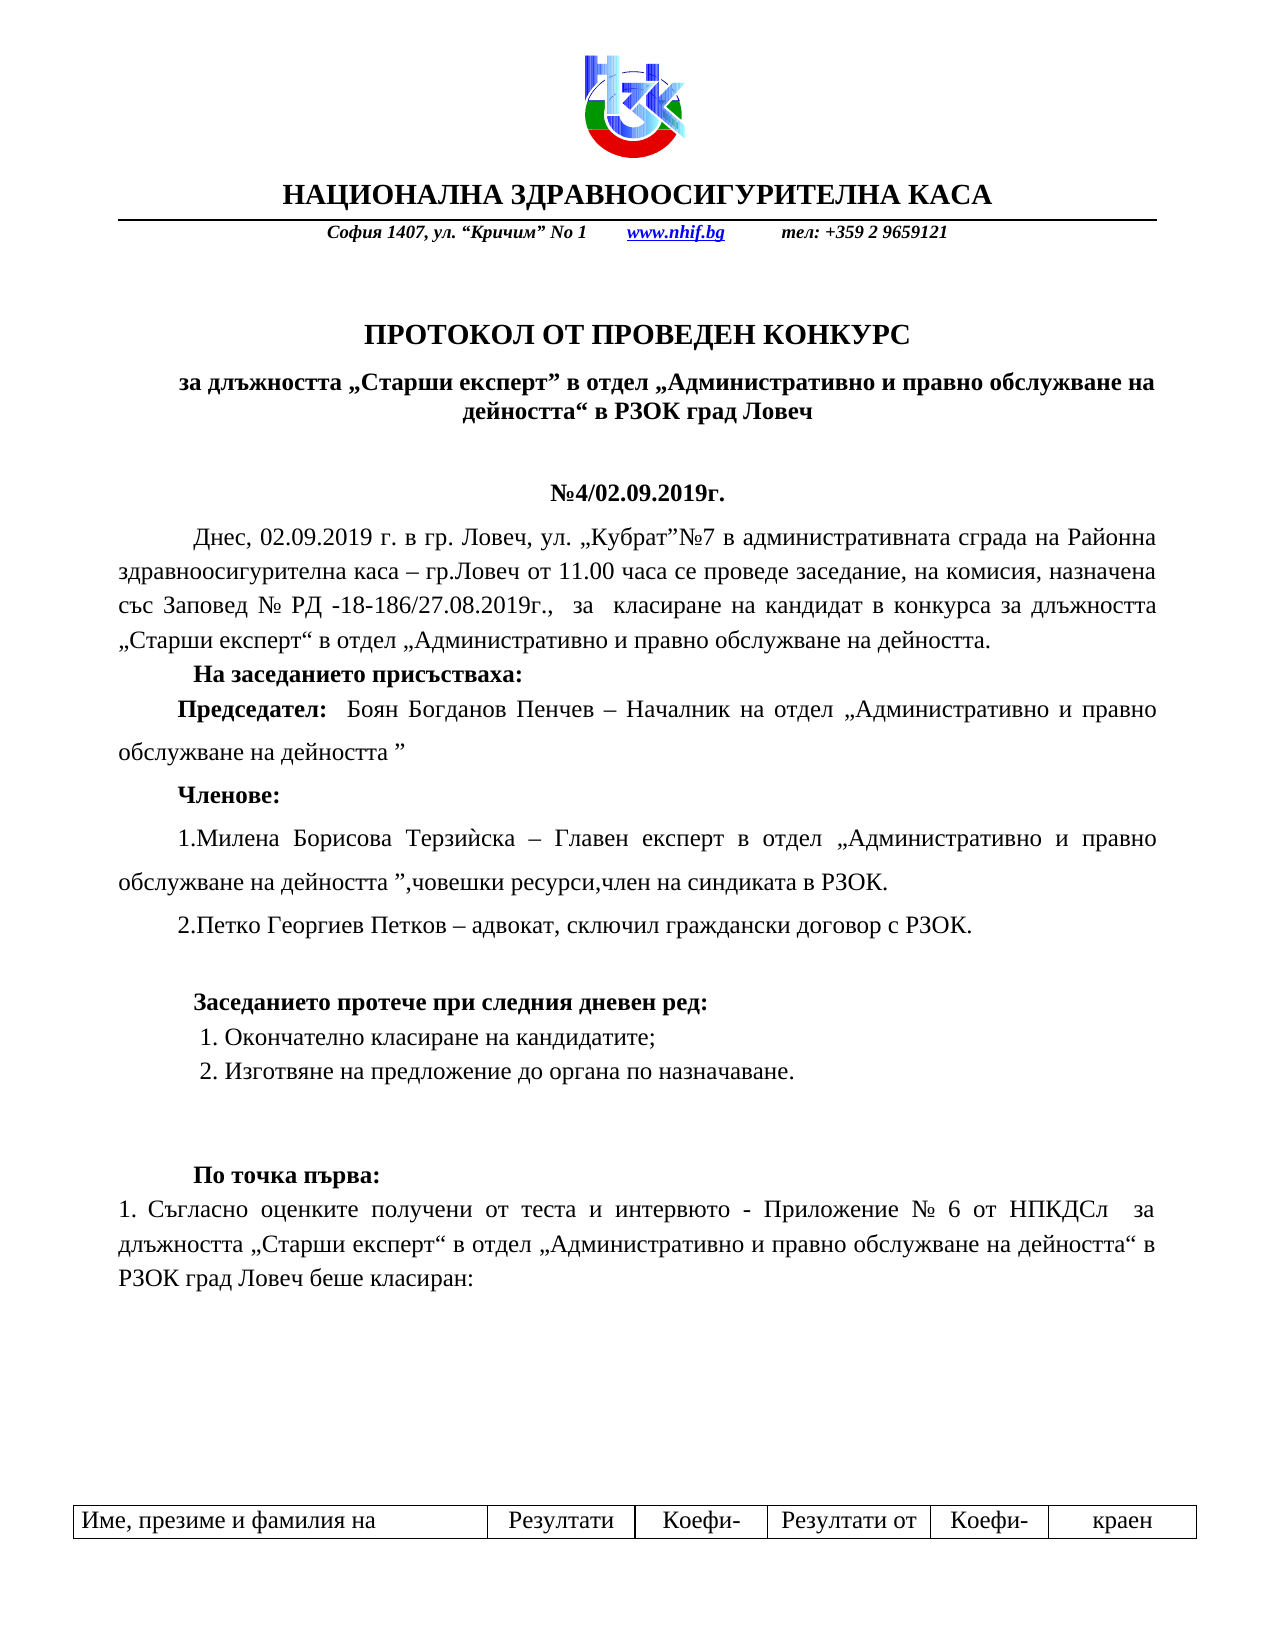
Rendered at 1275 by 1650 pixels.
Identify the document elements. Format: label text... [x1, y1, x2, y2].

list Съгласно оценките получени от теста и интервюто - Приложение № 6 от НПКДСл за длъжността „Старши експерт“ в отдел „Административно и правно обслужване на дейността“ в РЗОК град Ловеч беше класиран: [118, 1194, 1157, 1292]
text Членове: [118, 780, 1157, 809]
text 1.Милена Борисова Терзиѝска – Главен експерт в отдел „Административно и правно обслужване на дейността ”,човешки ресурси,член на синдиката в РЗОК. [118, 823, 1157, 895]
text НАЦИОНАЛНА ЗДРАВНООСИГУРИТЕЛНА КАСА [118, 177, 1157, 219]
text София 1407, ул. “Кричим” No 1 www.nhif.bg тел: +359 2 9659121 [118, 221, 1157, 242]
text Заседанието протече при следния дневен ред: [118, 987, 1157, 1016]
text Председател: Боян Богданов Пенчев – Началник на отдел „Административно и правно обслужване на дейността ” [118, 694, 1157, 766]
text На заседанието присъстваха: [118, 659, 1157, 688]
table_header Коефи- циент [931, 1506, 1048, 1538]
text ПРОТОКОЛ ОТ ПРОВЕДЕН КОНКУРС [118, 317, 1157, 350]
text По точка първа: [118, 1160, 1157, 1188]
text 2.Петко Георгиев Петков – адвокат, сключил граждански договор с РЗОК. [118, 910, 1157, 938]
text 2. Изготвяне на предложение до органа по назначаване. [118, 1056, 1157, 1085]
text 1. Окончателно класиране на кандидатите; [118, 1022, 1157, 1051]
text №4/02.09.2019г. [118, 478, 1157, 507]
table_header Коефи- циент [636, 1506, 767, 1538]
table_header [488, 1506, 634, 1538]
text Днес, 02.09.2019 г. в гр. Ловеч, ул. „Кубрат”№7 в административната сграда на Районна здравноосигурителна каса – гр.Ловеч от 11.00 часа се проведе заседание, на комисия, назначена със Заповед № РД -18-186/27.08.2019г., за класиране на кандидат в конкурса за длъжността „Старши експерт“ в отдел „Административно и правно обслужване на дейността. [118, 522, 1157, 654]
table_header краен резултат [1049, 1506, 1196, 1538]
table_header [768, 1506, 930, 1538]
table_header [74, 1506, 487, 1538]
text за длъжността „Старши експерт” в отдел „Административно и правно обслужване на дейността“ в РЗОК град Ловеч [118, 367, 1157, 425]
